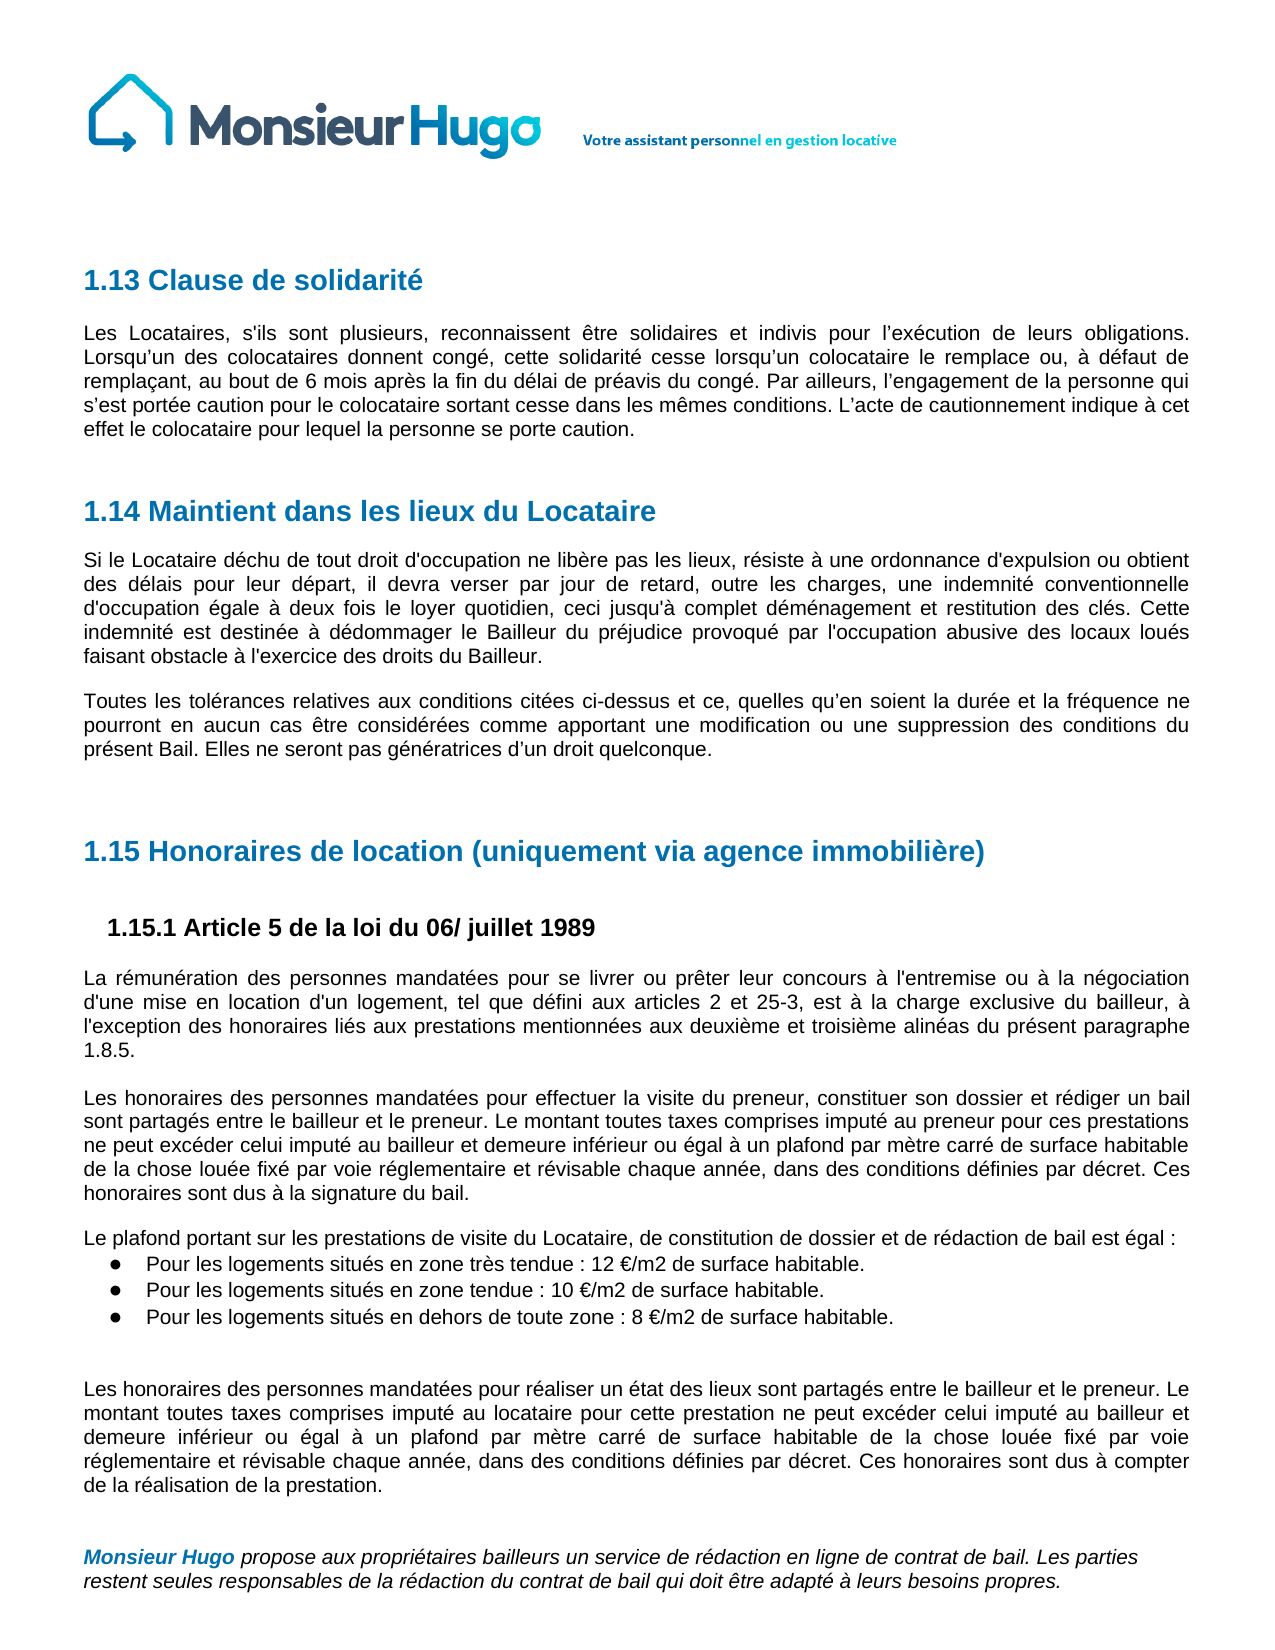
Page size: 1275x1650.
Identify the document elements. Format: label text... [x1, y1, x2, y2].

subtitle 1.13 Clause de solidarité [83, 263, 1192, 297]
text Les honoraires des personnes mandatées pour réaliser un état des lieux sont partagés entre le bailleur et le preneur. Le montant toutes taxes comprises imputé au locataire pour cette prestation ne peut excéder celui imputé au bailleur et demeure inférieur ou égal à un plafond par mètre carré de surface habitable de la chose louée fixé par voie réglementaire et révisable chaque année, dans des conditions définies par décret. Ces honoraires sont dus à compter de la réalisation de la prestation. [83, 1377, 1192, 1497]
subtitle 1.14 Maintient dans les lieux du Locataire [83, 493, 1192, 527]
list Pour les logements situés en dehors de toute zone : 8 €/m2 de surface habitable. [108, 1303, 1192, 1329]
text Les honoraires des personnes mandatées pour effectuer la visite du preneur, constituer son dossier et rédiger un bail sont partagés entre le bailleur et le preneur. Le montant toutes taxes comprises imputé au preneur pour ces prestations ne peut excéder celui imputé au bailleur et demeure inférieur ou égal à un plafond par mètre carré de surface habitable de la chose louée fixé par voie réglementaire et révisable chaque année, dans des conditions définies par décret. Ces honoraires sont dus à la signature du bail. [83, 1085, 1192, 1205]
text Toutes les tolérances relatives aux conditions citées ci-dessus et ce, quelles qu’en soient la durée et la fréquence ne pourront en aucun cas être considérées comme apportant une modification ou une suppression des conditions du présent Bail. Elles ne seront pas génératrices d’un droit quelconque. [83, 688, 1192, 760]
list Pour les logements situés en zone tendue : 10 €/m2 de surface habitable. [108, 1276, 1192, 1303]
subtitle 1.15.1 Article 5 de la loi du 06/ juillet 1989 [107, 913, 1192, 942]
text La rémunération des personnes mandatées pour se livrer ou prêter leur concours à l'entremise ou à la négociation d'une mise en location d'un logement, tel que défini aux articles 2 et 25-3, est à la charge exclusive du bailleur, à l'exception des honoraires liés aux prestations mentionnées aux deuxième et troisième alinéas du présent paragraphe 1.8.5. [83, 966, 1192, 1061]
text Si le Locataire déchu de tout droit d'occupation ne libère pas les lieux, résiste à une ordonnance d'expulsion ou obtient des délais pour leur départ, il devra verser par jour de retard, outre les charges, une indemnité conventionnelle d'occupation égale à deux fois le loyer quotidien, ceci jusqu'à complet déménagement et restitution des clés. Cette indemnité est destinée à dédommager le Bailleur du préjudice provoqué par l'occupation abusive des locaux loués faisant obstacle à l'exercice des droits du Bailleur. [83, 548, 1192, 668]
picture [83, 59, 1043, 186]
text Les Locataires, s'ils sont plusieurs, reconnaissent être solidaires et indivis pour l’exécution de leurs obligations. Lorsqu’un des colocataires donnent congé, cette solidarité cesse lorsqu’un colocataire le remplace ou, à défaut de remplaçant, au bout de 6 mois après la fin du délai de préavis du congé. Par ailleurs, l’engagement de la personne qui s’est portée caution pour le colocataire sortant cesse dans les mêmes conditions. L’acte de cautionnement indique à cet effet le colocataire pour lequel la personne se porte caution. [83, 321, 1192, 440]
list Pour les logements situés en zone très tendue : 12 €/m2 de surface habitable. [108, 1250, 1192, 1276]
text Le plafond portant sur les prestations de visite du Locataire, de constitution de dossier et de rédaction de bail est égal : [83, 1226, 1192, 1250]
subtitle 1.15 Honoraires de location (uniquement via agence immobilière) [83, 834, 1192, 868]
